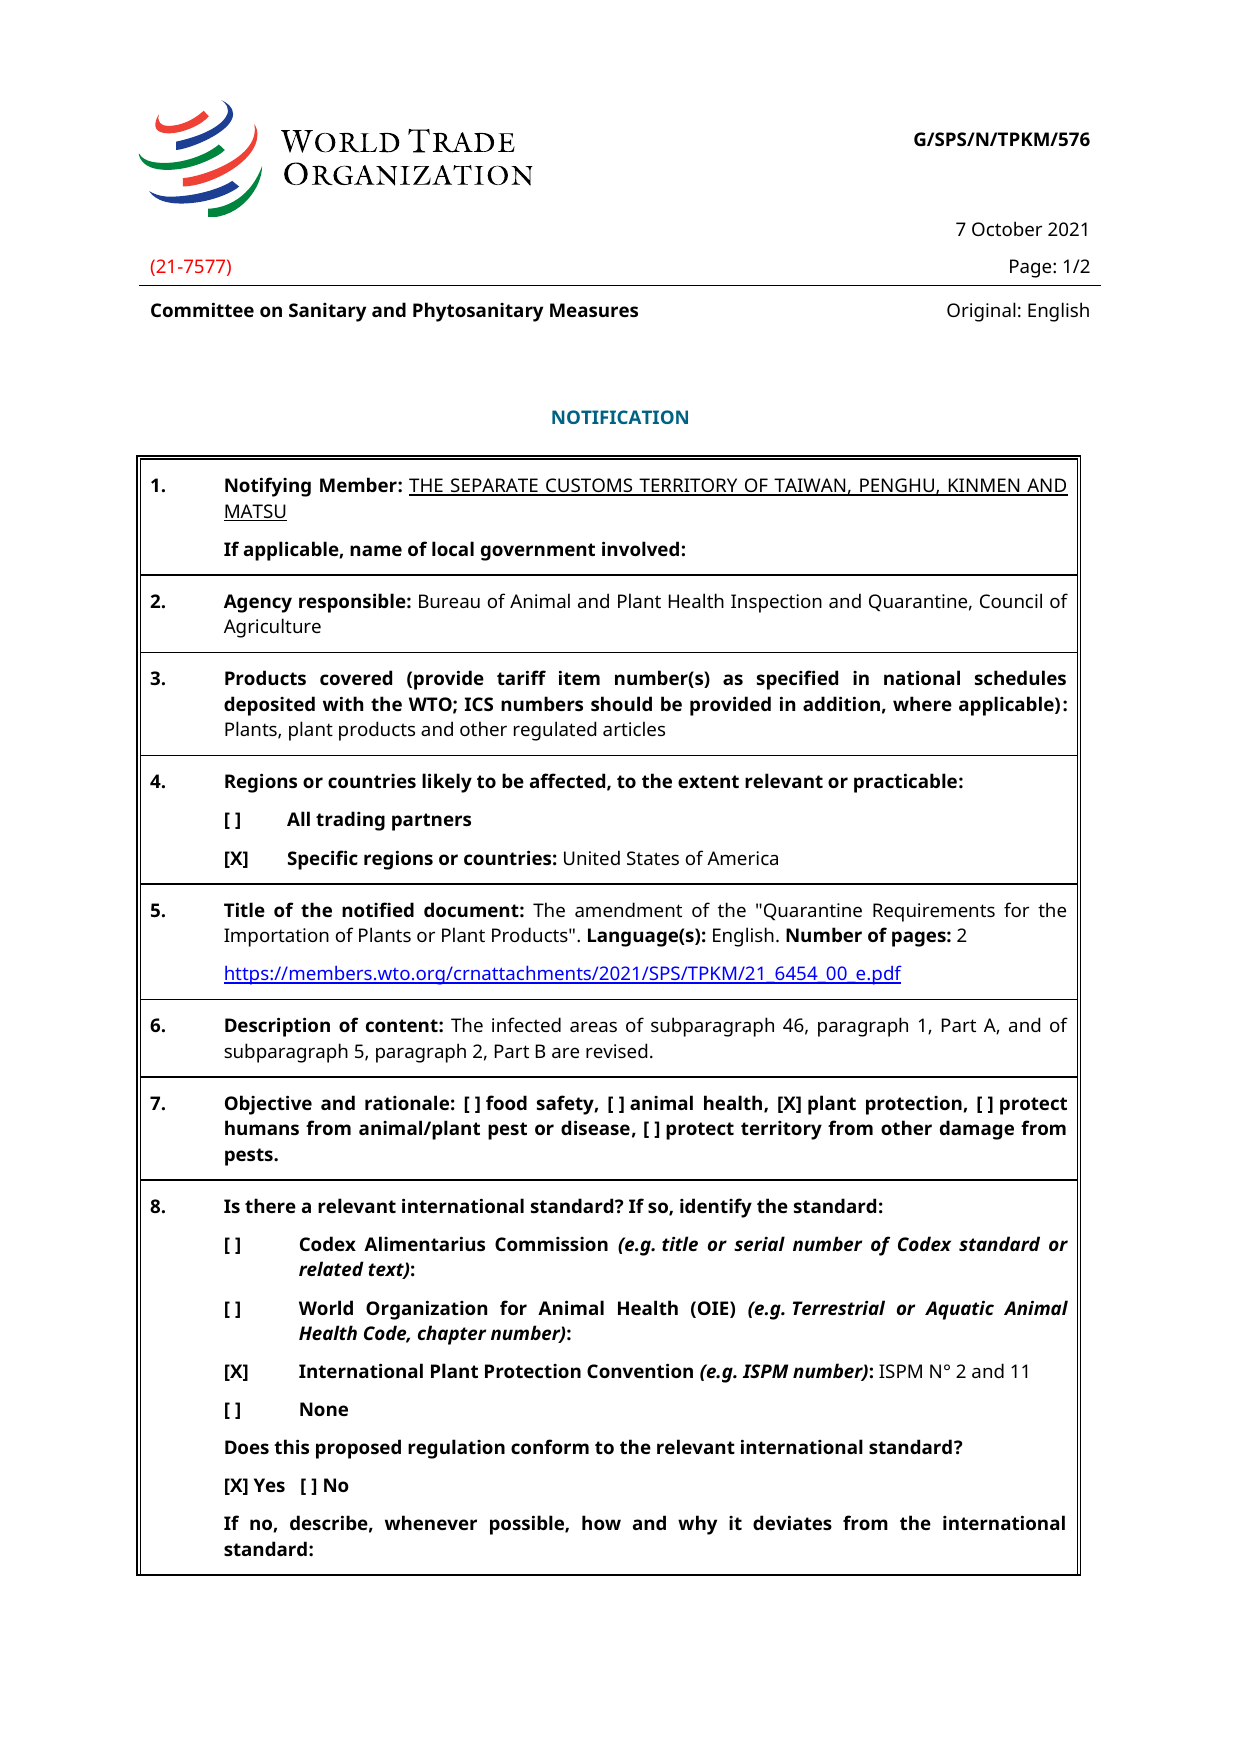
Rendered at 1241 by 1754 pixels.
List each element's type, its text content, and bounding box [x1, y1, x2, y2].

table_cell 3. [141, 653, 212, 755]
table_cell Regions or countries likely to be affected, to the extent relevant or practicable: [ ] All trading partners [X] Specific regions or countries: United States of America [212, 756, 1077, 883]
table_header 1. [141, 460, 212, 574]
table_cell 4. [141, 756, 212, 883]
table_cell Is there a relevant international standard? If so, identify the standard: [ ] Codex Alimentarius Commission (e.g. title or serial number of Codex standard or related text): [ ] World Organization for Animal Health (OIE) (e.g. Terrestrial or Aquatic Animal Health Code, chapter number): [X] International Plant Protection Convention (e.g. ISPM number): ISPM N° 2 and 11 [ ] None Does this proposed regulation conform to the relevant international standard? [X] Yes [ ] No If no, describe, whenever possible, how and why it deviates from the international standard: [212, 1181, 1077, 1574]
table_cell Title of the notified document: The amendment of the "Quarantine Requirements for the Importation of Plants or Plant Products". Language(s): English. Number of pages: 2 https://members.wto.org/crnattachments/2021/SPS/TPKM/21_6454_00_e.pdf [212, 885, 1077, 998]
table_cell 2. [141, 576, 212, 652]
table_cell 8. [141, 1181, 212, 1574]
table_cell Description of content: The infected areas of subparagraph 46, paragraph 1, Part A, and of subparagraph 5, paragraph 2, Part B are revised. [212, 1000, 1077, 1076]
table_cell 7. [141, 1078, 212, 1179]
table_header Notifying Member: The Separate Customs Territory of Taiwan, Penghu, Kinmen and Matsu If applicable, name of local government involved: [212, 460, 1077, 574]
table_cell 6. [141, 1000, 212, 1076]
table_cell Products covered (provide tariff item number(s) as specified in national schedules deposited with the WTO; ICS numbers should be provided in addition, where applicable): Plants, plant products and other regulated articles [212, 653, 1077, 755]
title NOTIFICATION [150, 405, 1090, 430]
table_cell 5. [141, 885, 212, 998]
table_cell Objective and rationale: [ ] food safety, [ ] animal health, [X] plant protection, [ ] protect humans from animal/plant pest or disease, [ ] protect territory from other damage from pests. [212, 1078, 1077, 1179]
table_cell Agency responsible: Bureau of Animal and Plant Health Inspection and Quarantine, Council of Agriculture [212, 576, 1077, 652]
